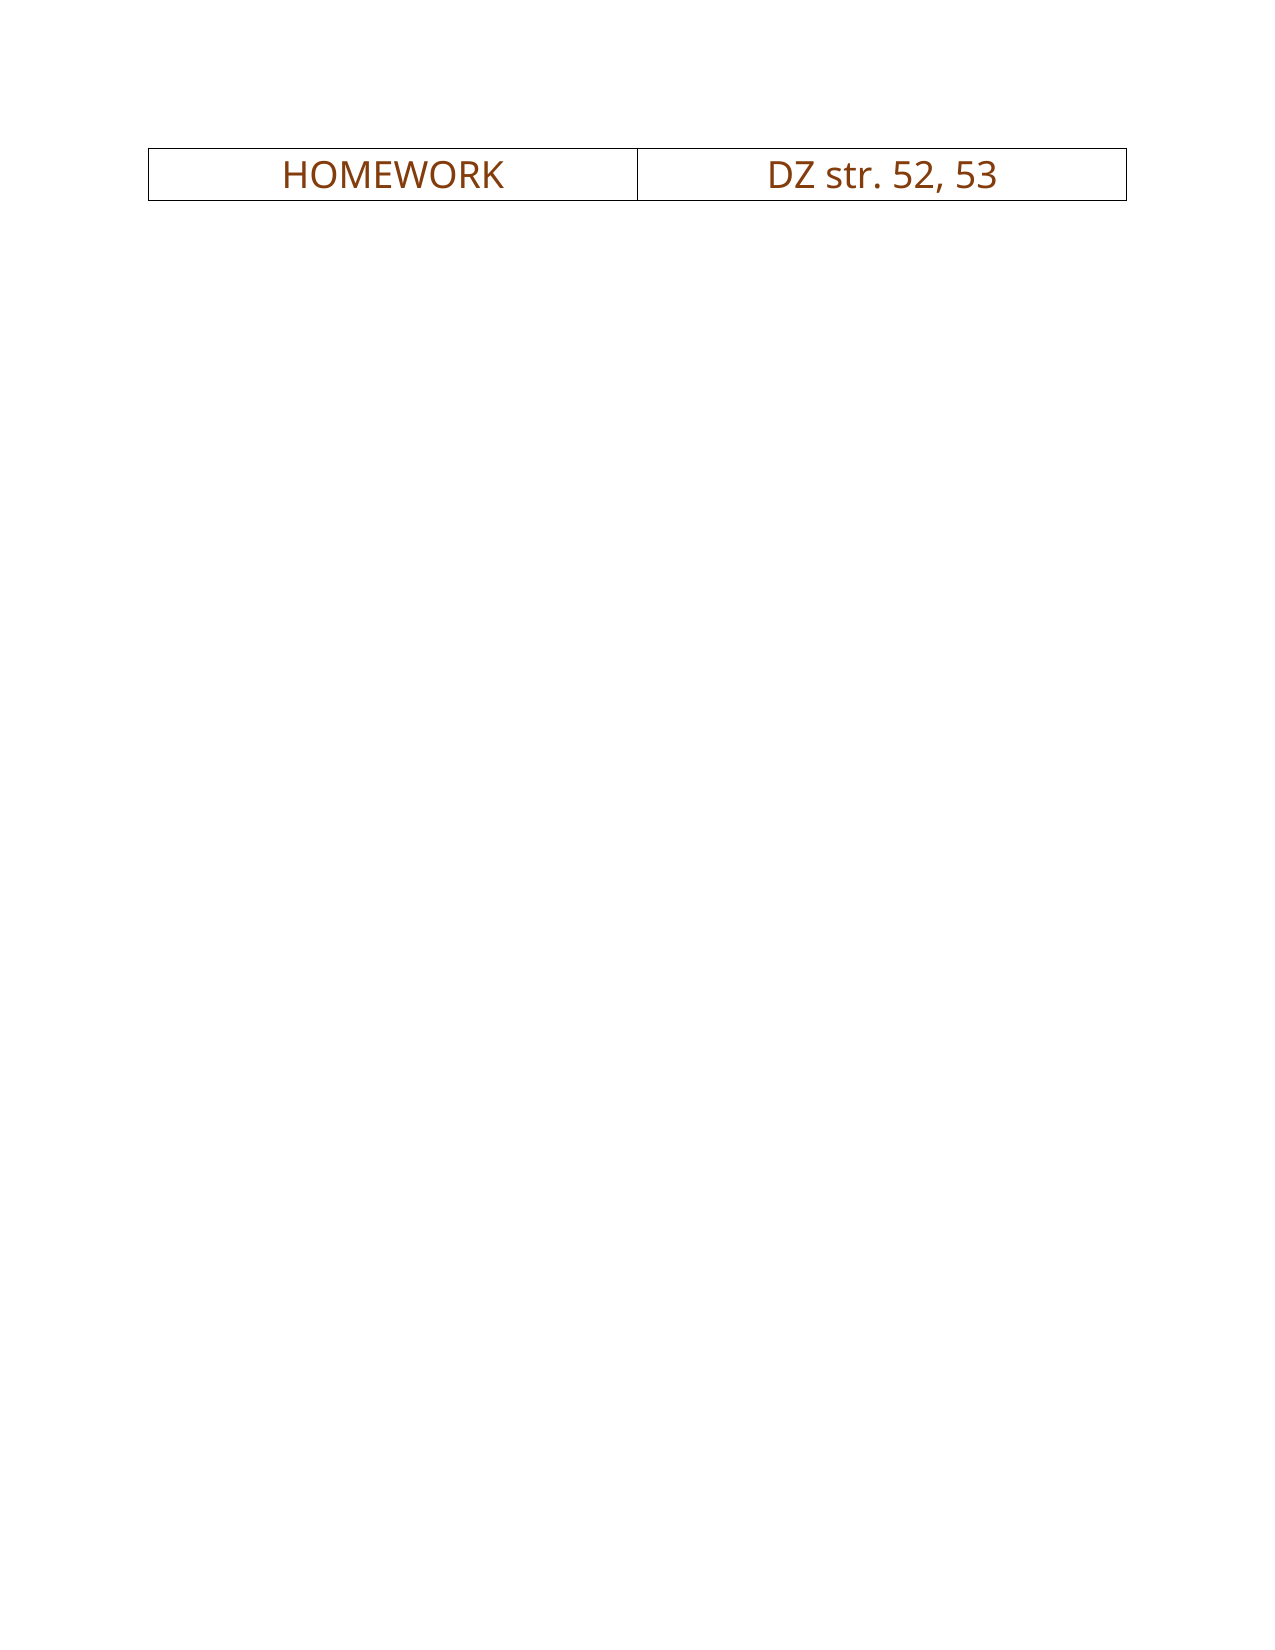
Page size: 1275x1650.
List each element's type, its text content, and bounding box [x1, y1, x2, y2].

table_header HOMEWORK [149, 149, 637, 200]
table_header DZ str. 52, 53 [638, 149, 1126, 200]
